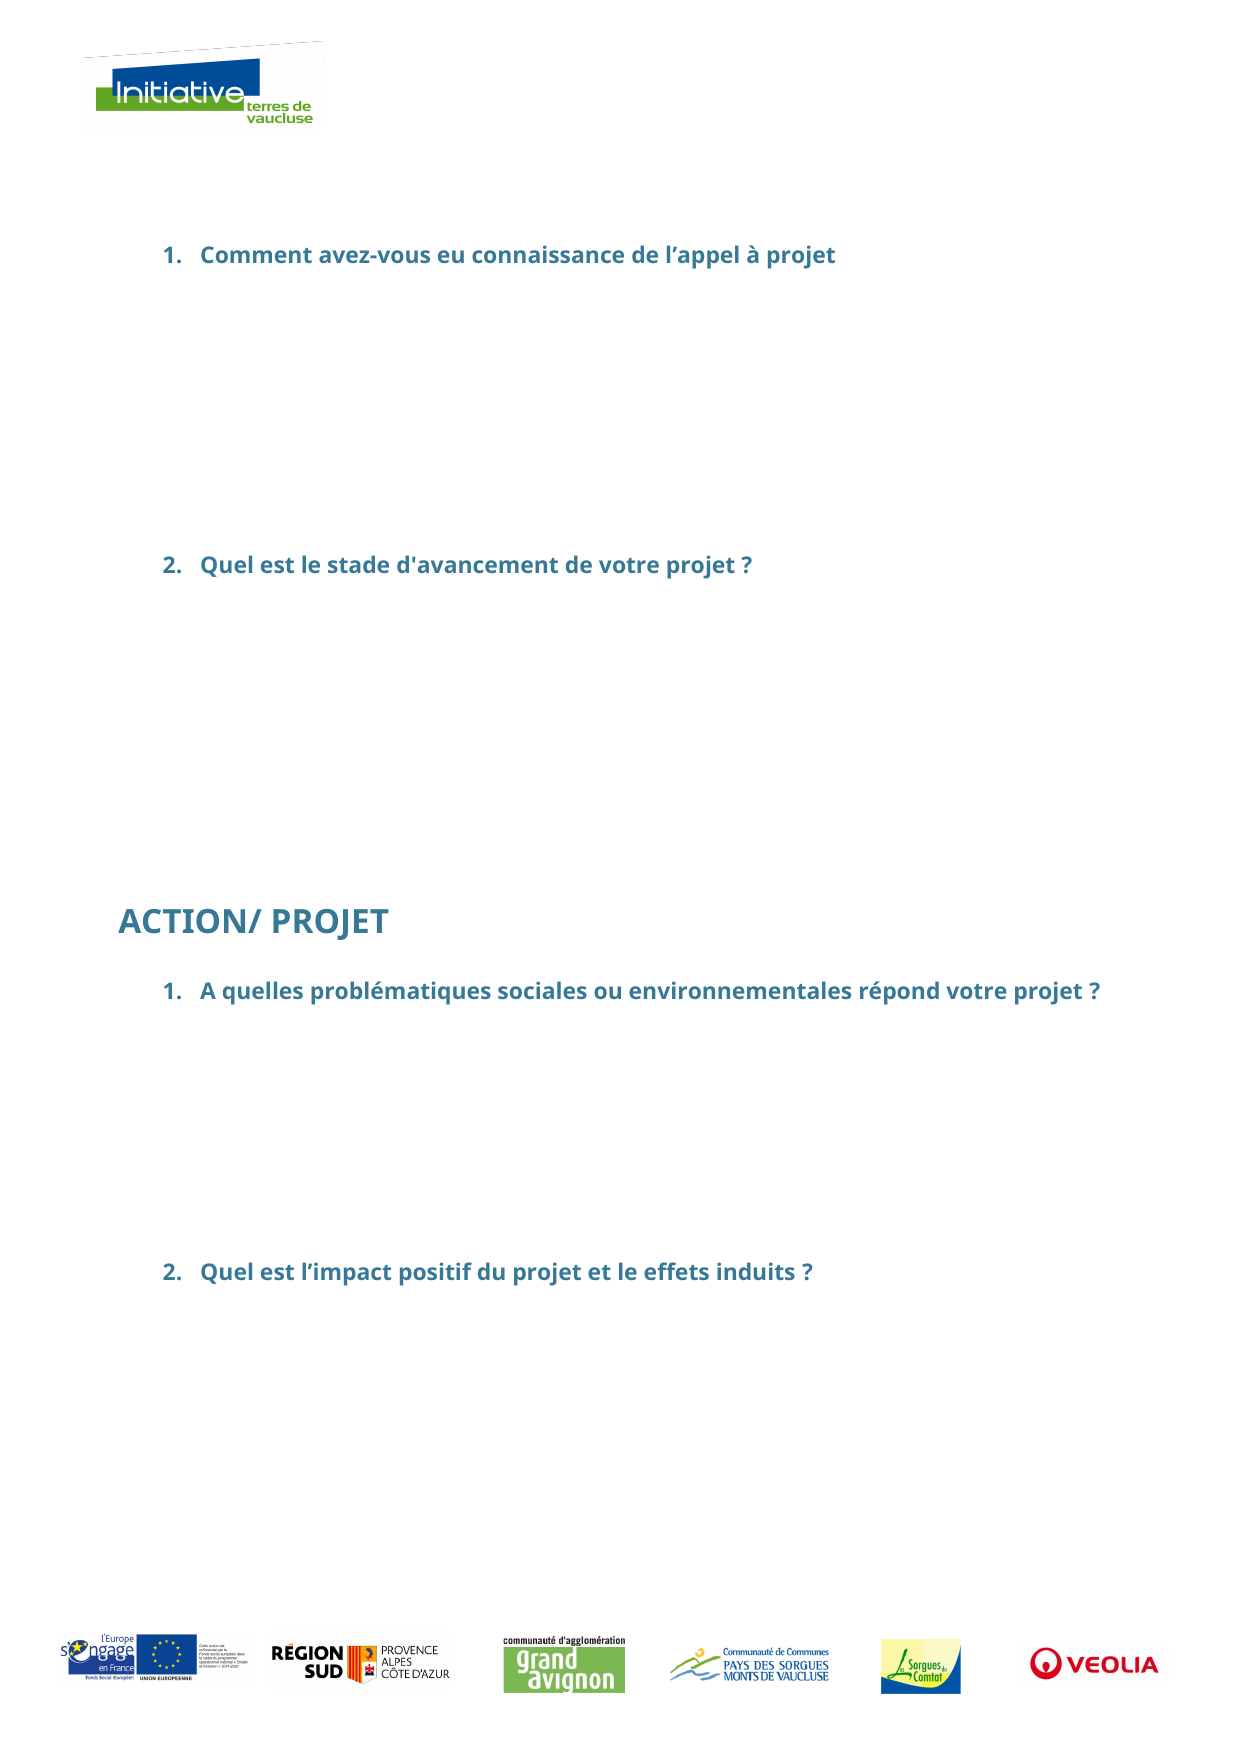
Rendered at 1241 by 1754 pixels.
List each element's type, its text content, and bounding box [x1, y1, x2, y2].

picture [55, 1631, 253, 1685]
list Quel est le stade d'avancement de votre projet ? [162, 549, 1137, 580]
picture [83, 41, 324, 132]
picture [1018, 1642, 1171, 1686]
picture [270, 1630, 450, 1690]
list Quel est l’impact positif du projet et le effets induits ? [162, 1256, 1137, 1287]
picture [881, 1639, 961, 1694]
picture [665, 1639, 834, 1686]
picture [503, 1636, 625, 1695]
list Comment avez-vous eu connaissance de l’appel à projet [162, 239, 1137, 271]
text ACTION/ PROJET [118, 898, 1137, 944]
list A quelles problématiques sociales ou environnementales répond votre projet ? [162, 975, 1137, 1006]
